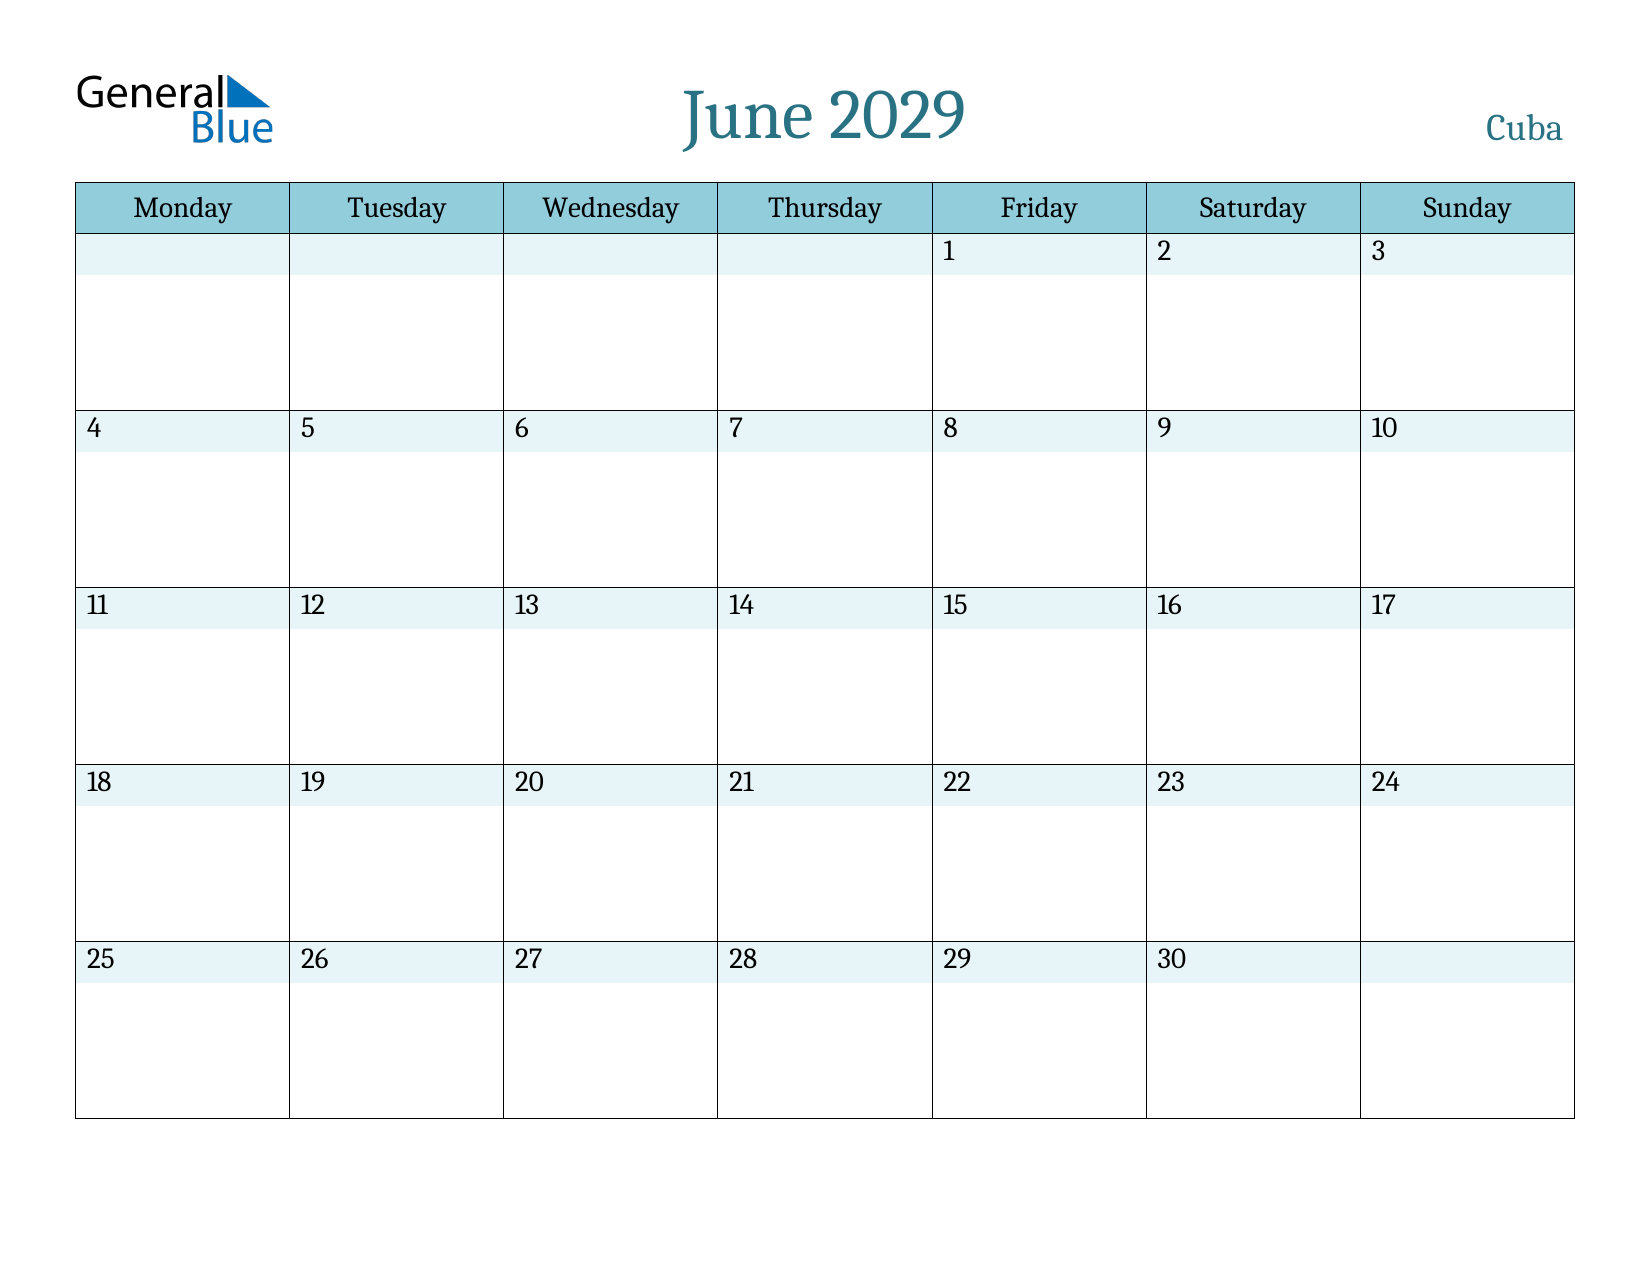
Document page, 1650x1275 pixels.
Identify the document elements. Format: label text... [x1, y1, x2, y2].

table_cell [504, 983, 717, 1118]
table_cell 18 [76, 765, 289, 806]
table_cell [718, 275, 932, 410]
table_cell 24 [1361, 765, 1574, 806]
table_cell [933, 983, 1146, 1118]
table_cell [1361, 942, 1574, 983]
table_cell [1147, 806, 1360, 941]
table_cell 8 [933, 411, 1146, 452]
table_cell [1361, 983, 1574, 1118]
table_cell [1361, 275, 1574, 410]
table_cell [1147, 983, 1360, 1118]
table_cell [933, 629, 1146, 764]
table_cell [290, 275, 503, 410]
table_cell [504, 275, 717, 410]
table_cell [933, 806, 1146, 941]
table_cell 7 [718, 411, 932, 452]
table_cell Thursday [718, 183, 932, 233]
table_cell [290, 983, 503, 1118]
table_cell [1361, 806, 1574, 941]
table_cell [290, 452, 503, 587]
table_cell 14 [718, 588, 932, 629]
table_cell [76, 452, 289, 587]
table_cell 29 [933, 942, 1146, 983]
table_cell [504, 629, 717, 764]
table_cell [1147, 452, 1360, 587]
table_cell 26 [290, 942, 503, 983]
table_cell [504, 234, 717, 275]
table_cell [1147, 629, 1360, 764]
table_cell 10 [1361, 411, 1574, 452]
table_cell 21 [718, 765, 932, 806]
table_cell Tuesday [290, 183, 503, 233]
table_cell [76, 629, 289, 764]
table_header June 2029 [504, 75, 1146, 182]
table_cell 5 [290, 411, 503, 452]
table_cell [76, 275, 289, 410]
table_cell [718, 629, 932, 764]
table_cell [1361, 452, 1574, 587]
table_cell 27 [504, 942, 717, 983]
table_header [76, 75, 503, 182]
table_cell 20 [504, 765, 717, 806]
table_cell 13 [504, 588, 717, 629]
table_cell [1147, 275, 1360, 410]
table_cell [290, 629, 503, 764]
table_cell [933, 452, 1146, 587]
table_cell Saturday [1147, 183, 1360, 233]
table_cell 19 [290, 765, 503, 806]
table_cell [76, 983, 289, 1118]
table_cell 17 [1361, 588, 1574, 629]
table_cell 1 [933, 234, 1146, 275]
table_cell [718, 234, 932, 275]
table_cell [504, 452, 717, 587]
table_cell 16 [1147, 588, 1360, 629]
table_cell [1361, 629, 1574, 764]
table_cell 22 [933, 765, 1146, 806]
table_cell [290, 234, 503, 275]
table_cell [290, 806, 503, 941]
table_header Cuba [1146, 75, 1574, 182]
table_cell 3 [1361, 234, 1574, 275]
table_cell [76, 234, 289, 275]
table_cell Wednesday [504, 183, 717, 233]
table_cell 9 [1147, 411, 1360, 452]
table_cell 25 [76, 942, 289, 983]
table_cell Friday [933, 183, 1146, 233]
table_cell 28 [718, 942, 932, 983]
picture [77, 75, 273, 143]
table_cell 2 [1147, 234, 1360, 275]
table_cell 30 [1147, 942, 1360, 983]
table_cell 15 [933, 588, 1146, 629]
table_cell 6 [504, 411, 717, 452]
table_cell Sunday [1361, 183, 1574, 233]
table_cell 23 [1147, 765, 1360, 806]
table_cell [718, 983, 932, 1118]
table_cell 11 [76, 588, 289, 629]
table_cell [718, 806, 932, 941]
table_cell [76, 806, 289, 941]
table_cell [504, 806, 717, 941]
table_cell [933, 275, 1146, 410]
table_cell 4 [76, 411, 289, 452]
table_cell 12 [290, 588, 503, 629]
table_cell [718, 452, 932, 587]
table_cell Monday [76, 183, 289, 233]
